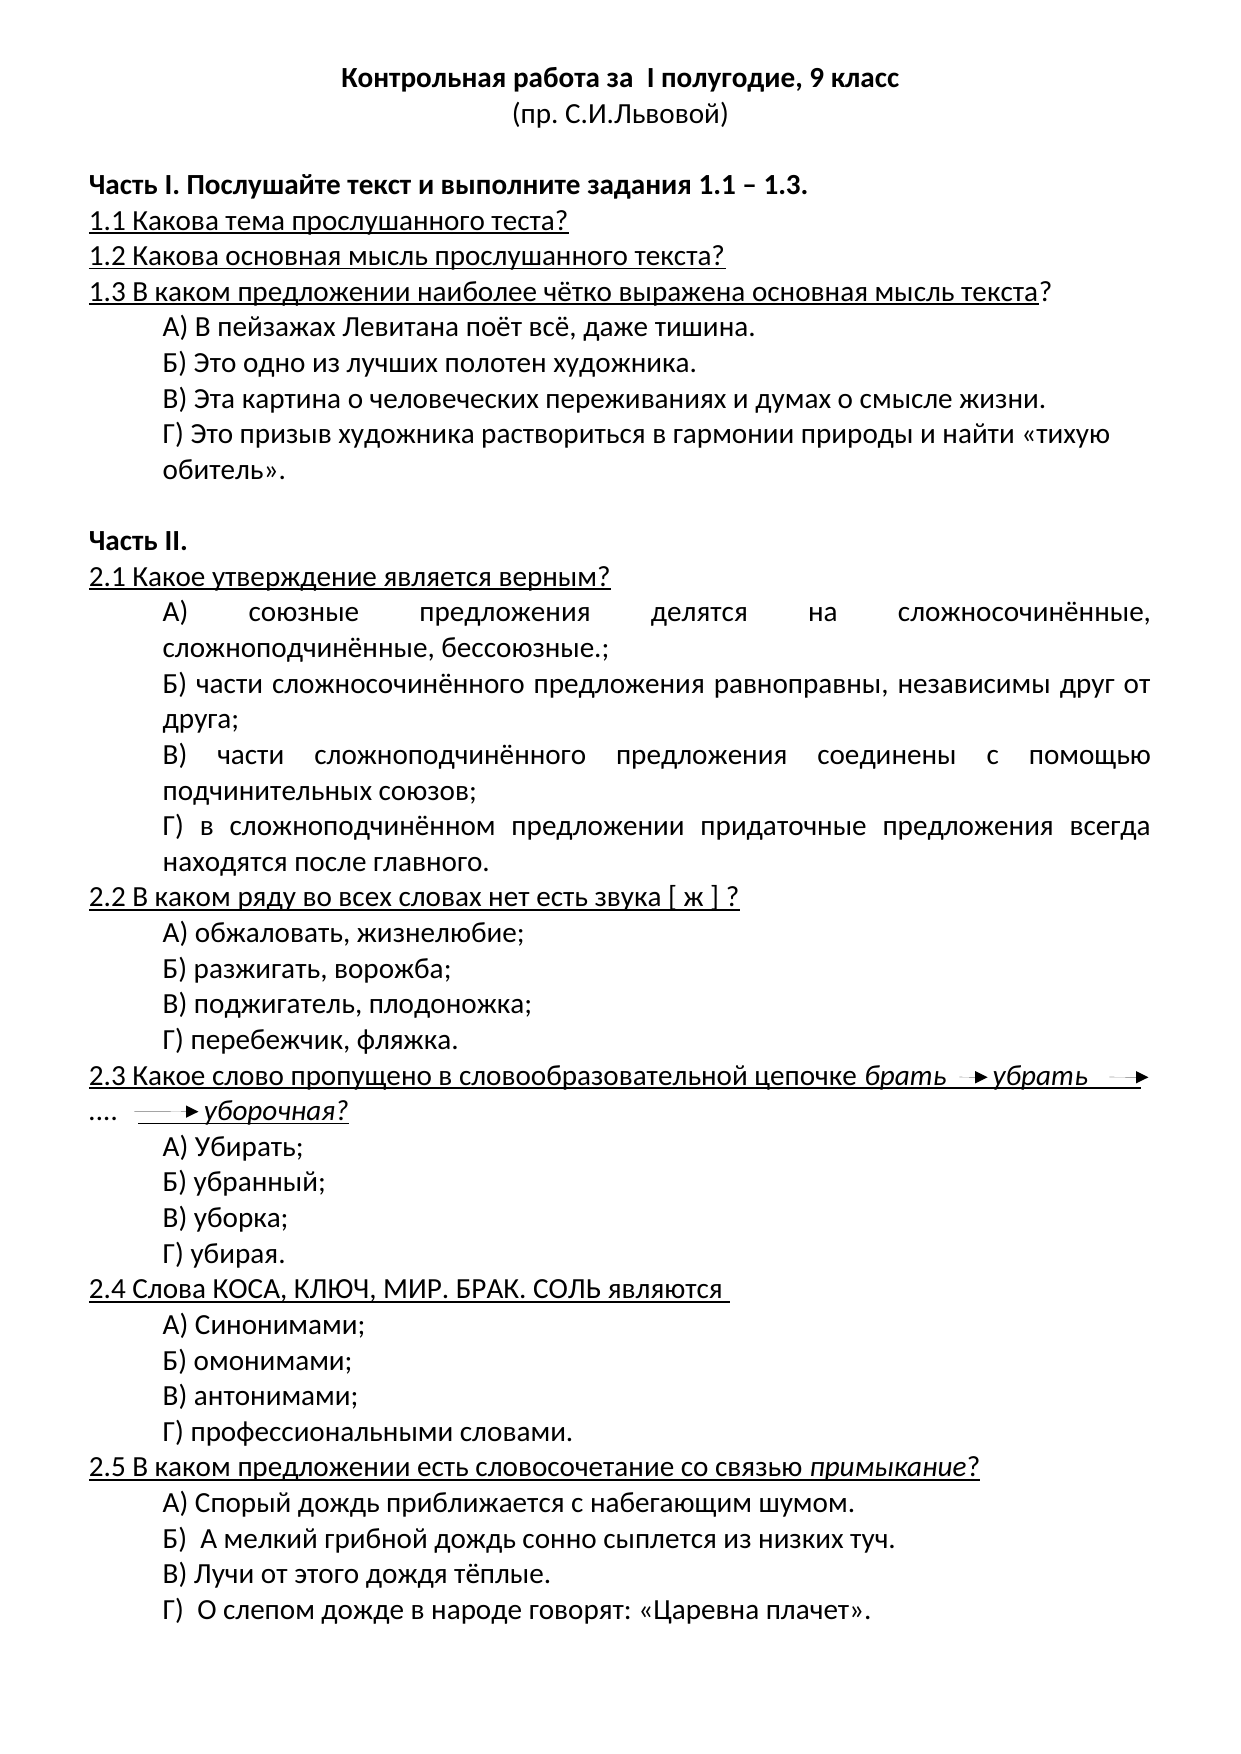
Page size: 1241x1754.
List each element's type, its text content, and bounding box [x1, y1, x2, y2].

text Часть II. [89, 522, 1152, 558]
text А) Убирать; [89, 1128, 1152, 1163]
text 1.3 В каком предложении наиболее чётко выражена основная мысль текста? [89, 273, 1152, 308]
text обитель». [89, 451, 1152, 487]
text .... уборочная? [89, 1092, 1152, 1128]
text А) Спорый дождь приближается с набегающим шумом. [162, 1484, 1152, 1520]
text 2.4 Слова КОСА, КЛЮЧ, МИР. БРАК. СОЛЬ являются [89, 1270, 1152, 1306]
text Б) Это одно из лучших полотен художника. [89, 344, 1152, 380]
text Б) разжигать, ворожба; [89, 950, 1152, 985]
text (пр. С.И.Львовой) [89, 95, 1152, 130]
text А) обжаловать, жизнелюбие; [89, 914, 1152, 950]
text Б) А мелкий грибной дождь сонно сыплется из низких туч. [162, 1520, 1152, 1555]
text Часть I. Послушайте текст и выполните задания 1.1 – 1.3. [89, 166, 1152, 202]
text Б) убранный; [89, 1163, 1152, 1199]
text 2.5 В каком предложении есть словосочетание со связью примыкание? [89, 1448, 1152, 1484]
text А) союзные предложения делятся на сложносочинённые, сложноподчинённые, бессоюзные.; [162, 593, 1152, 665]
text В) Лучи от этого дождя тёплые. [162, 1555, 1152, 1591]
text В) части сложноподчинённого предложения соединены с помощью подчинительных союзов; [162, 736, 1152, 807]
text Г) перебежчик, фляжка. [89, 1021, 1152, 1057]
text В) уборка; [89, 1199, 1152, 1235]
text А) В пейзажах Левитана поёт всё, даже тишина. [89, 308, 1152, 344]
text 2.3 Какое слово пропущено в словообразовательной цепочке брать убрать [89, 1057, 1152, 1092]
text Б) части сложносочинённого предложения равноправны, независимы друг от друга; [162, 665, 1152, 736]
text В) поджигатель, плодоножка; [89, 985, 1152, 1021]
text 1.1 Какова тема прослушанного теста? [89, 202, 1152, 237]
text Г) в сложноподчинённом предложении придаточные предложения всегда находятся после главного. [162, 807, 1152, 878]
text В) антонимами; [89, 1377, 1152, 1413]
text Г) О слепом дожде в народе говорят: «Царевна плачет». [162, 1591, 1152, 1627]
text 1.2 Какова основная мысль прослушанного текста? [89, 237, 1152, 273]
text Контрольная работа за I полугодие, 9 класс [89, 59, 1152, 95]
text 2.1 Какое утверждение является верным? [89, 558, 1152, 593]
text Г) убирая. [89, 1235, 1152, 1270]
text Г) профессиональными словами. [89, 1413, 1152, 1448]
text Б) омонимами; [89, 1342, 1152, 1377]
text А) Синонимами; [89, 1306, 1152, 1342]
text В) Эта картина о человеческих переживаниях и думах о смысле жизни. [89, 380, 1152, 415]
text 2.2 В каком ряду во всех словах нет есть звука [ ж ] ? [89, 878, 1152, 914]
text Г) Это призыв художника раствориться в гармонии природы и найти «тихую [89, 415, 1152, 451]
